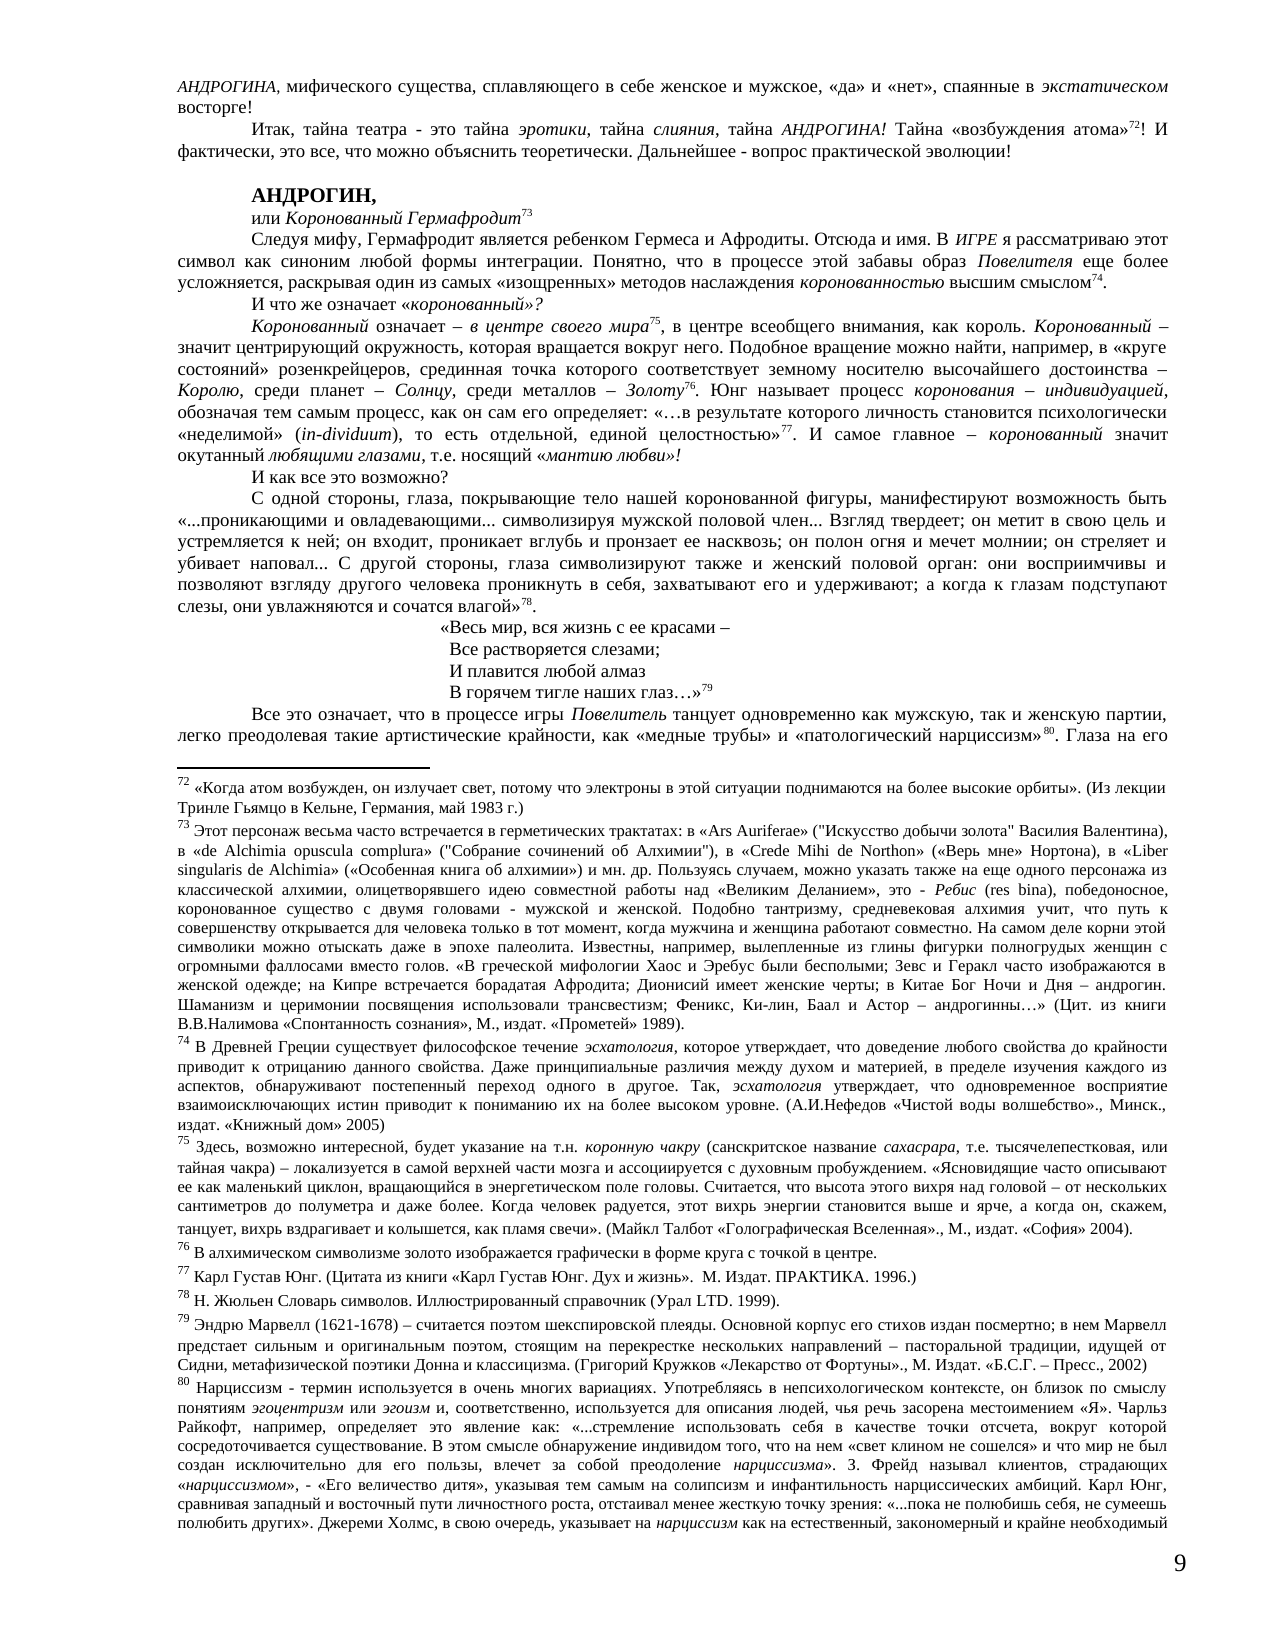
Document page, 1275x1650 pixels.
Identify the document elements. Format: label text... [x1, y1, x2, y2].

text Итак, тайна театра - это тайна эротики, тайна слияния, тайна АНДРОГИНА! Тайна «возбуждения атома»! И фактически, это все, что можно объяснить теоретически. Дальнейшее - вопрос практической эволюции! [177, 118, 1168, 161]
text или Коронованный Гермафродит [177, 207, 1168, 228]
subtitle АНДРОГИН, [177, 183, 1168, 207]
text Все растворяется слезами; [177, 638, 1168, 659]
text Коронованный означает – в центре своего мира, в центре всеобщего внимания, как король. Коронованный – значит центрирующий окружность, которая вращается вокруг него. Подобное вращение можно найти, например, в «круге состояний» розенкрейцеров, срединная точка которого соответствует земному носителю высочайшего достоинства – Королю, среди планет – Солнцу, среди металлов – Золоту. Юнг называет процесс коронования – индивидуацией, обозначая тем самым процесс, как он сам его определяет: «…в результате которого личность становится психологически «неделимой» (in-dividuum), то есть отдельной, единой целостностью». И самое главное – коронованный значит окутанный любящими глазами, т.е. носящий «мантию любви»! [177, 314, 1168, 466]
text И что же означает «коронованный»? [177, 293, 1168, 314]
text И плавится любой алмаз [177, 659, 1168, 681]
text «Весь мир, вся жизнь с ее красами – [177, 616, 1168, 638]
text С одной стороны, глаза, покрывающие тело нашей коронованной фигуры, манифестируют возможность быть «...проникающими и овладевающими... символизируя мужской половой член... Взгляд твердеет; он метит в свою цель и устремляется к ней; он входит, проникает вглубь и пронзает ее насквозь; он полон огня и мечет молнии; он стреляет и убивает наповал... С другой стороны, глаза символизируют также и женский половой орган: они восприимчивы и позволяют взгляду другого человека проникнуть в себя, захватывают его и удерживают; а когда к глазам подступают слезы, они увлажняются и сочатся влагой». [177, 487, 1168, 616]
text Следуя мифу, Гермафродит является ребенком Гермеса и Афродиты. Отсюда и имя. В ИГРЕ я рассматриваю этот символ как синоним любой формы интеграции. Понятно, что в процессе этой забавы образ Повелителя еще более усложняется, раскрывая один из самых «изощренных» методов наслаждения коронованностью высшим смыслом. [177, 228, 1168, 293]
text Все это означает, что в процессе игры Повелитель танцует одновременно как мужскую, так и женскую партии, легко преодолевая такие артистические крайности, как «медные трубы» и «патологический нарциссизм». Глаза на его теле, как и на теле его партнерши, в одно и то же время несут как «фаллическую», так и «вагинальную» символику. Они внедряются и сжигают своим огнем, испепеляя все вокруг, и они же поглощают энергию, проявляя природу воды. Великий кокаинист Бодлер, несомненно, знал эти состояния: [177, 703, 1168, 746]
text И как все это возможно? [177, 466, 1168, 487]
text В ИГРЕ по этой же схеме работает и театральная модель. В ней взаимодействие зрителя и актера, играющего роль, сравнивается с парой, занимающейся любовью. И здесь процесс игры – это наслаивание «катарсических» пиков переживания один на другой, пока не будет достигнуто «мультикатарсическое» крещендо, что приводит к рождению т.н. АНДРОГИНА, мифического существа, сплавляющего в себе женское и мужское, «да» и «нет», спаянные в экстатическом восторге! [177, 75, 1168, 118]
text В горячем тигле наших глаз…» [177, 681, 1168, 703]
